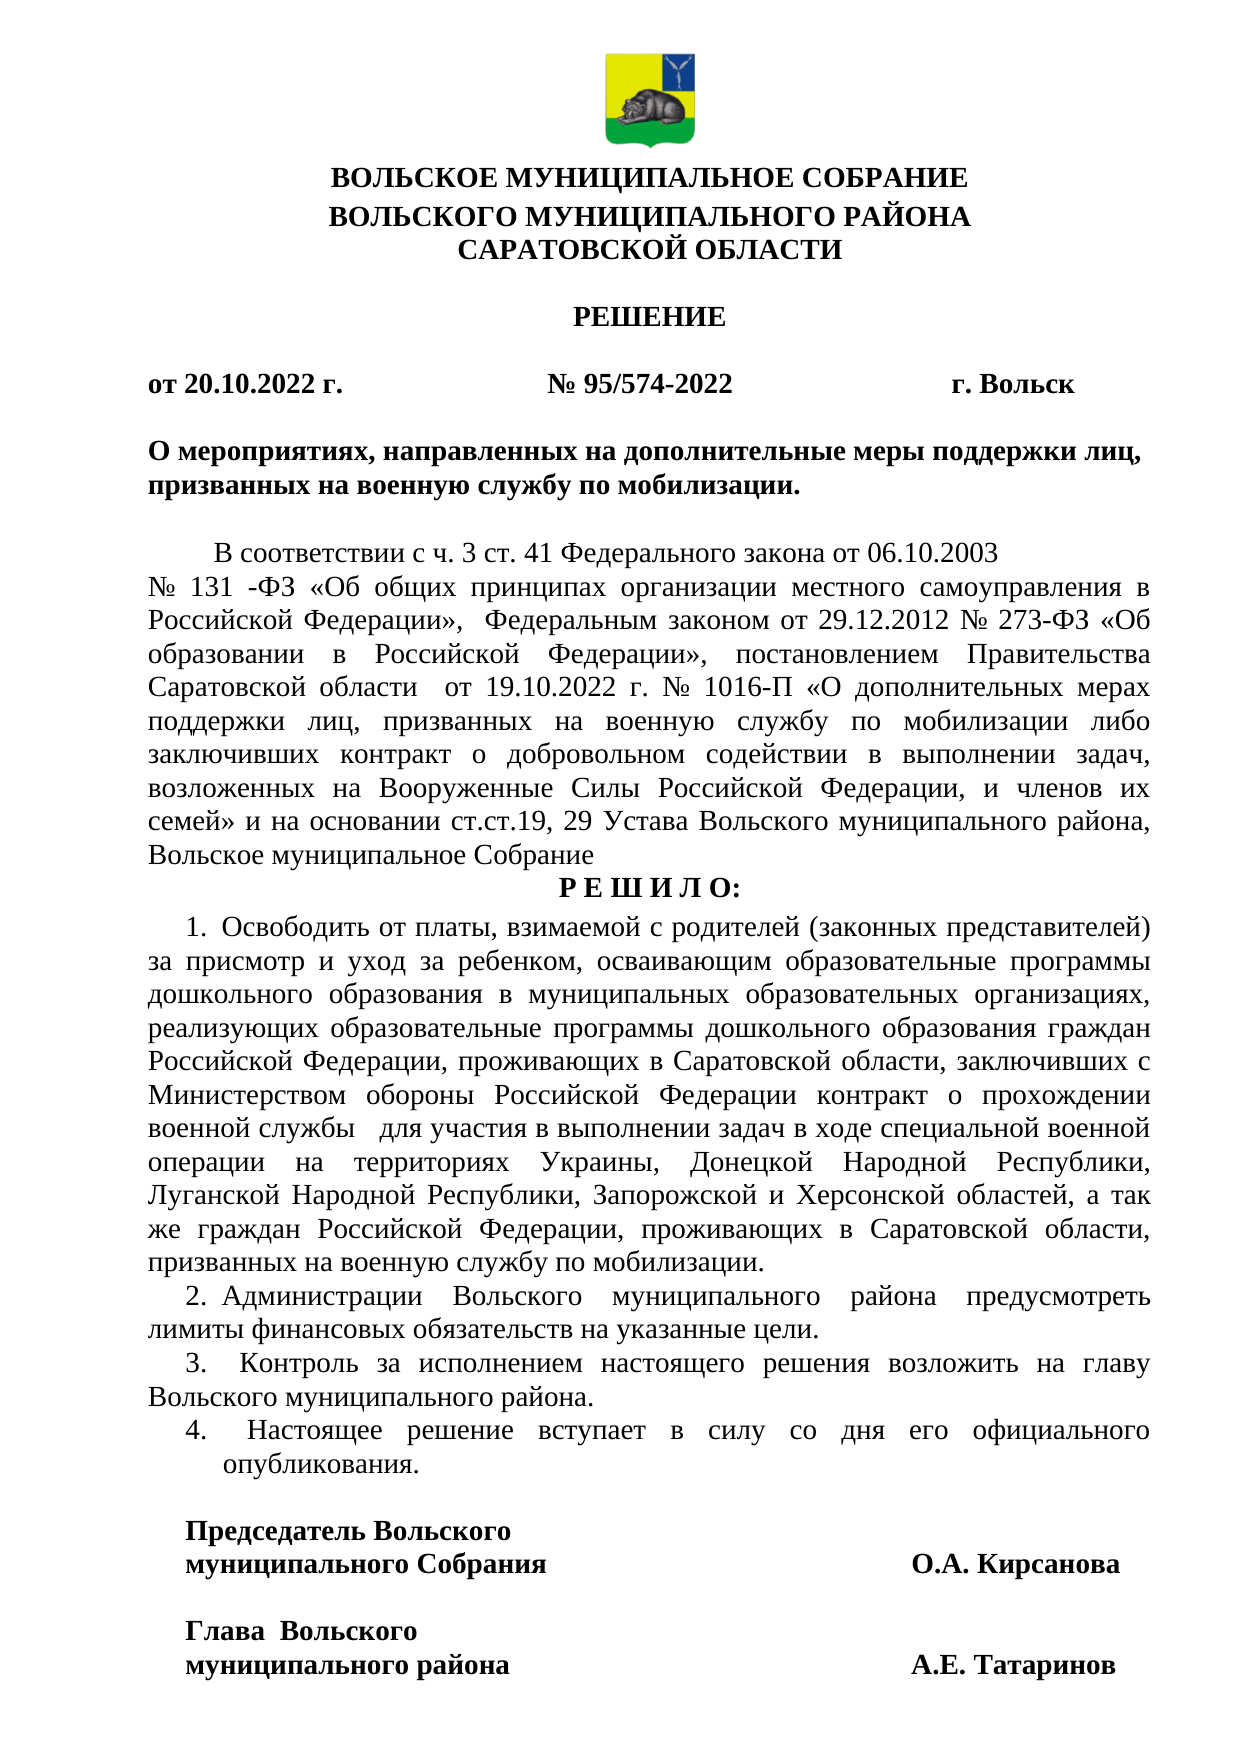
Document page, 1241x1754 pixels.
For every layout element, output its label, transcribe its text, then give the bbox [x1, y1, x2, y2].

list Администрации Вольского муниципального района предусмотреть лимиты финансовых обязательств на указанные цели. [148, 1278, 1152, 1345]
text муниципального Собрания О.А. Кирсанова [185, 1546, 1152, 1580]
text ВОЛЬСКОГО МУНИЦИПАЛЬНОГО РАЙОНА [148, 199, 1152, 232]
text САРАТОВСКОЙ ОБЛАСТИ [148, 232, 1152, 266]
list Настоящее решение вступает в силу со дня его официального опубликования. [185, 1412, 1152, 1479]
text от 20.10.2022 г. № 95/574-2022 г. Вольск [148, 366, 1152, 400]
text Председатель Вольского [185, 1513, 1152, 1546]
text О мероприятиях, направленных на дополнительные меры поддержки лиц, призванных на военную службу по мобилизации. [148, 433, 1152, 501]
text муниципального района А.Е. Татаринов [185, 1647, 1152, 1681]
text ВОЛЬСКОЕ МУНИЦИПАЛЬНОЕ СОБРАНИЕ [148, 160, 1152, 194]
text № 131 -ФЗ «Об общих принципах организации местного самоуправления в Российской Федерации», Федеральным законом от 29.12.2012 № 273-ФЗ «Об образовании в Российской Федерации», постановлением Правительства Саратовской области от 19.10.2022 г. № 1016-П «О дополнительных мерах поддержки лиц, призванных на военную службу по мобилизации либо заключивших контракт о добровольном содействии в выполнении задач, возложенных на Вооруженные Силы Российской Федерации, и членов их семей» и на основании ст.ст.19, 29 Устава Вольского муниципального района, Вольское муниципальное Собрание [148, 569, 1152, 871]
text В соответствии с ч. 3 ст. 41 Федерального закона от 06.10.2003 [148, 535, 1152, 569]
text Глава Вольского [185, 1613, 1152, 1647]
text Р Е Ш И Л О: [148, 871, 1152, 904]
text РЕШЕНИЕ [148, 299, 1152, 333]
list Освободить от платы, взимаемой с родителей (законных представителей) за присмотр и уход за ребенком, осваивающим образовательные программы дошкольного образования в муниципальных образовательных организациях, реализующих образовательные программы дошкольного образования граждан Российской Федерации, проживающих в Саратовской области, заключивших с Министерством обороны Российской Федерации контракт о прохождении военной службы для участия в выполнении задач в ходе специальной военной операции на территориях Украины, Донецкой Народной Республики, Луганской Народной Республики, Запорожской и Херсонской областей, а так же граждан Российской Федерации, проживающих в Саратовской области, призванных на военную службу по мобилизации. [148, 909, 1152, 1278]
picture [604, 44, 696, 156]
list Контроль за исполнением настоящего решения возложить на главу Вольского муниципального района. [148, 1345, 1152, 1412]
